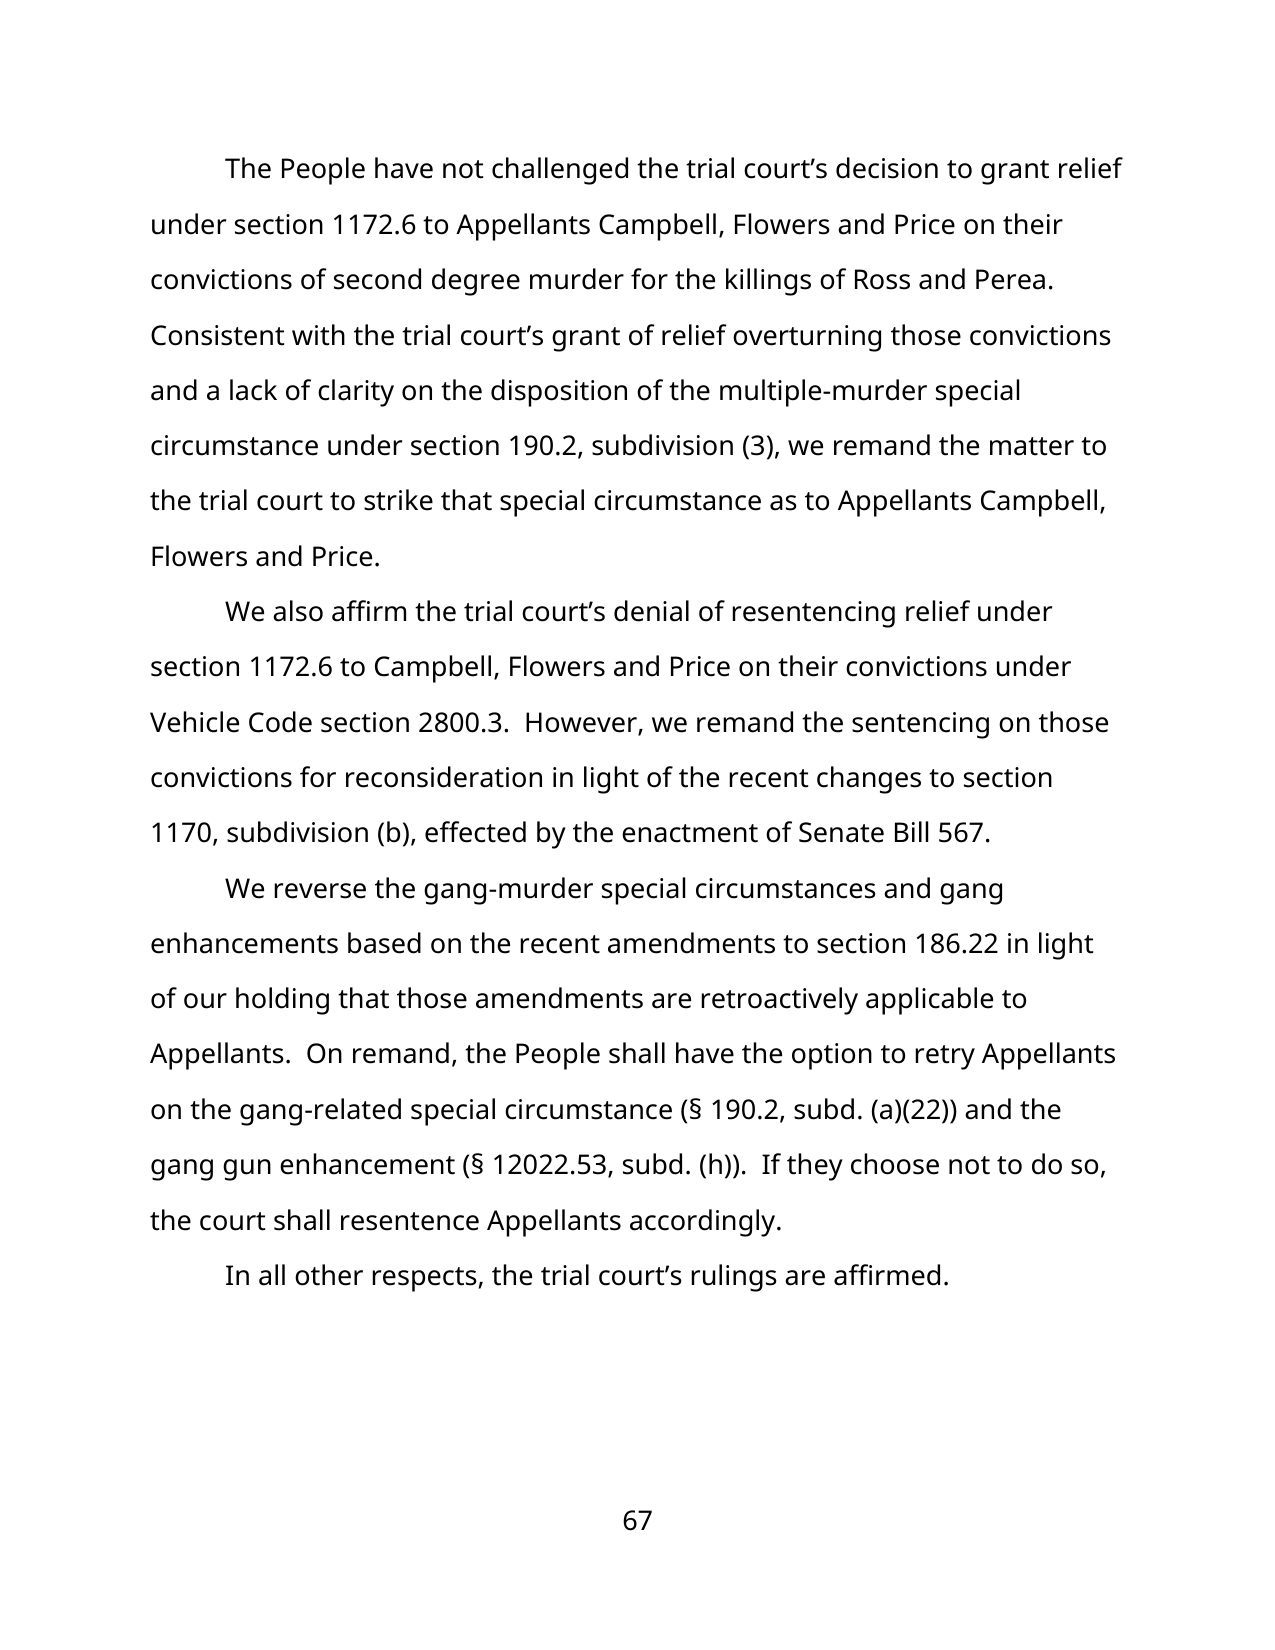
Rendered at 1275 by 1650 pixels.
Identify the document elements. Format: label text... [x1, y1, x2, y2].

text The People have not challenged the trial court’s decision to grant relief under section 1172.6 to Appellants Campbell, Flowers and Price on their convictions of second degree murder for the killings of Ross and Perea. Consistent with the trial court’s grant of relief overturning those convictions and a lack of clarity on the disposition of the multiple-murder special circumstance under section 190.2, subdivision (3), we remand the matter to the trial court to strike that special circumstance as to Appellants Campbell, Flowers and Price. [150, 150, 1125, 574]
text We reverse the gang-murder special circumstances and gang enhancements based on the recent amendments to section 186.22 in light of our holding that those amendments are retroactively applicable to Appellants. On remand, the People shall have the option to retry Appellants on the gang-related special circumstance (§ 190.2, subd. (a)(22)) and the gang gun enhancement (§ 12022.53, subd. (h)). If they choose not to do so, the court shall resentence Appellants accordingly. [150, 869, 1125, 1238]
text We also affirm the trial court’s denial of resentencing relief under section 1172.6 to Campbell, Flowers and Price on their convictions under Vehicle Code section 2800.3. However, we remand the sentencing on those convictions for reconsideration in light of the recent changes to section 1170, subdivision (b), effected by the enactment of Senate Bill 567. [150, 592, 1125, 851]
text In all other respects, the trial court’s rulings are affirmed. [150, 1256, 1125, 1293]
